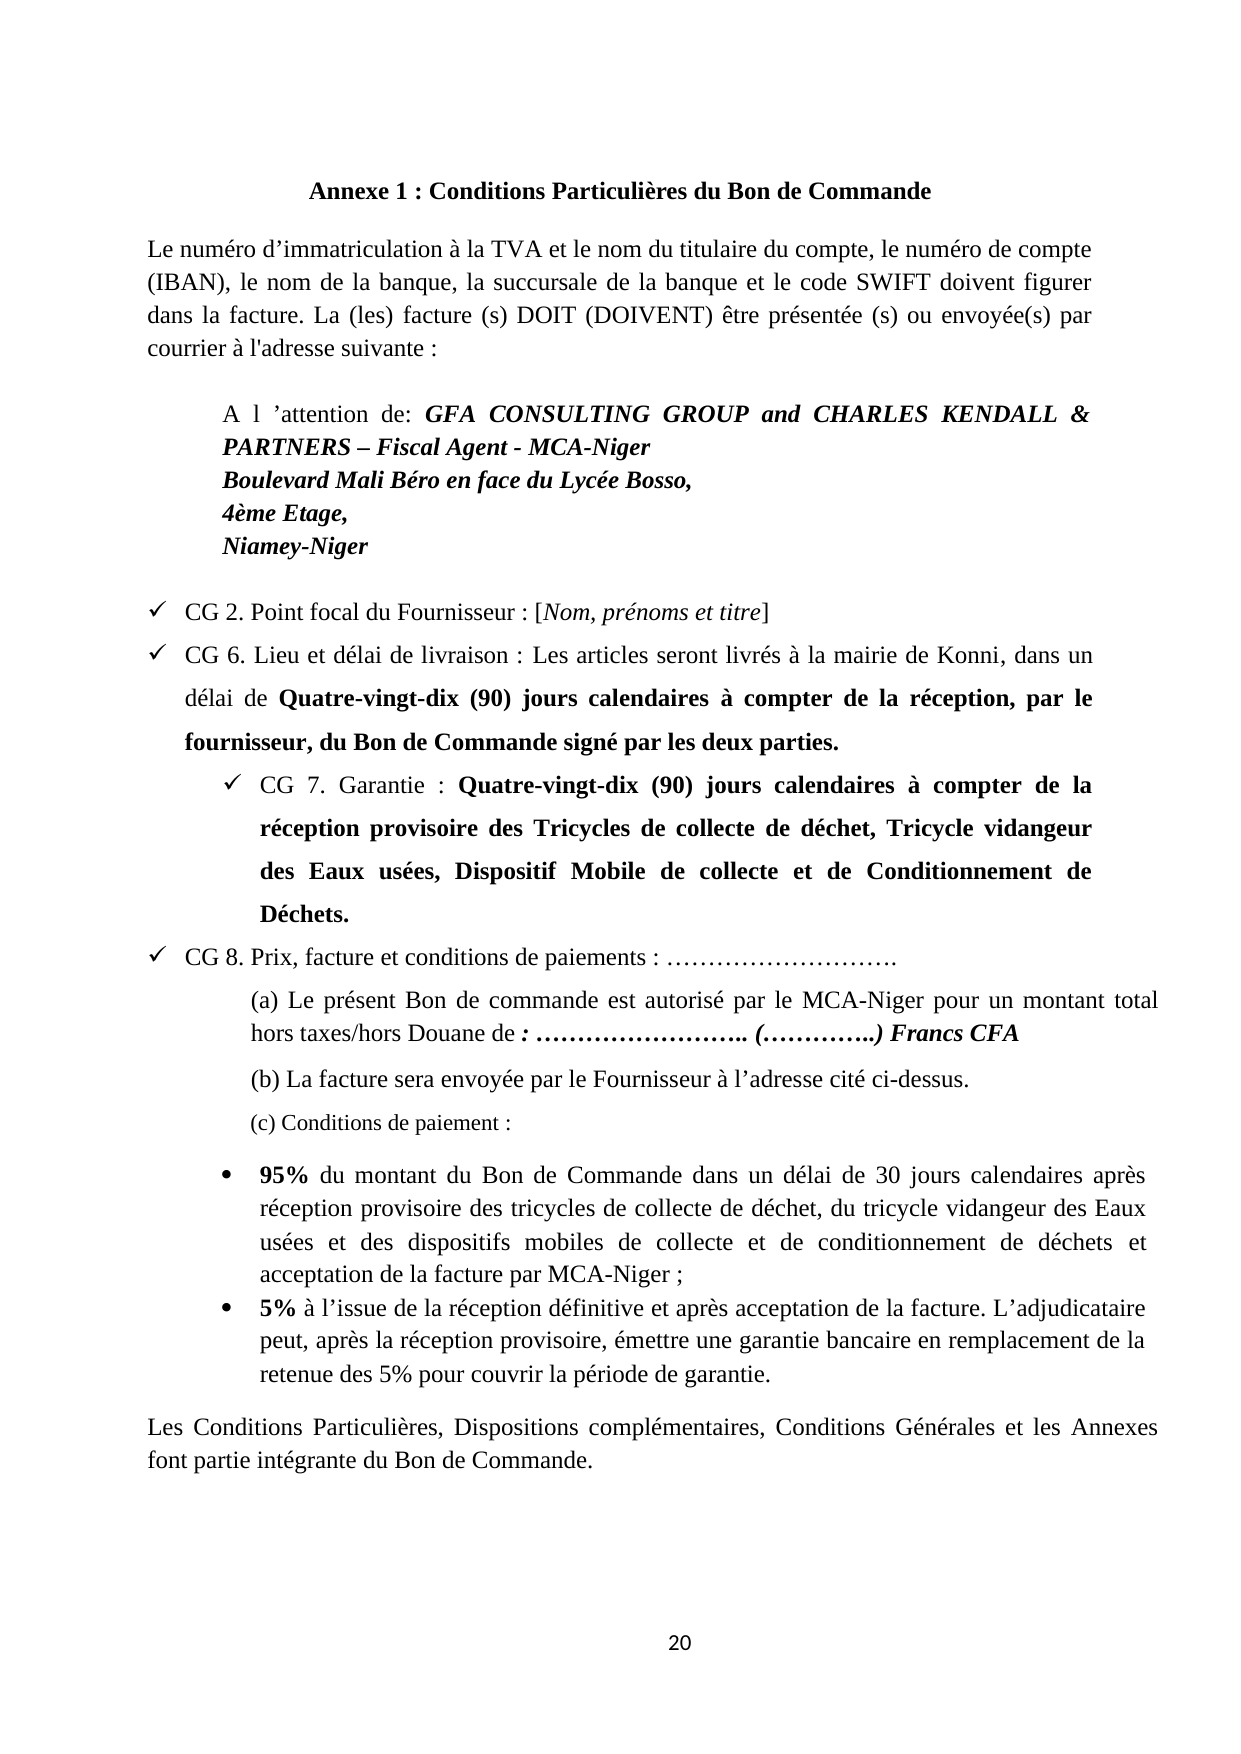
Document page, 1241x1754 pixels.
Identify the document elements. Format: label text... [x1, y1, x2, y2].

list CG 8. Prix, facture et conditions de paiements : ………………………. [147, 942, 1146, 971]
text Le numéro d’immatriculation à la TVA et le nom du titulaire du compte, le numéro de compte (IBAN), le nom de la banque, la succursale de la banque et le code SWIFT doivent figurer dans la facture. La (les) facture (s) DOIT (DOIVENT) être présentée (s) ou envoyée(s) par courrier à l'adresse suivante : [147, 234, 1093, 362]
list 95% du montant du Bon de Commande dans un délai de 30 jours calendaires après réception provisoire des tricycles de collecte de déchet, du tricycle vidangeur des Eaux usées et des dispositifs mobiles de collecte et de conditionnement de déchets et acceptation de la facture par MCA-Niger ; [222, 1161, 1146, 1288]
text Les Conditions Particulières, Dispositions complémentaires, Conditions Générales et les Annexes font partie intégrante du Bon de Commande. [147, 1412, 1159, 1474]
text A l ’attention de: GFA CONSULTING GROUP and CHARLES KENDALL & PARTNERS – Fiscal Agent - MCA-Niger [222, 399, 1093, 461]
text 4ème Etage, [222, 498, 1093, 527]
list CG 7. Garantie : Quatre-vingt-dix (90) jours calendaires à compter de la réception provisoire des Tricycles de collecte de déchet, Tricycle vidangeur des Eaux usées, Dispositif Mobile de collecte et de Conditionnement de Déchets. [222, 770, 1093, 928]
text Boulevard Mali Béro en face du Lycée Bosso, [222, 465, 1093, 494]
text (a) Le présent Bon de commande est autorisé par le MCA-Niger pour un montant total hors taxes/hors Douane de : …………………….. (…………..) Francs CFA [251, 985, 1159, 1047]
list CG 2. Point focal du Fournisseur : [Nom, prénoms et titre] [147, 597, 1093, 626]
text (b) La facture sera envoyée par le Fournisseur à l’adresse cité ci-dessus. [251, 1064, 1159, 1093]
text (c) Conditions de paiement : [250, 1109, 1159, 1136]
subtitle Annexe 1 : Conditions Particulières du Bon de Commande [147, 176, 1093, 205]
text Niamey-Niger [222, 531, 1093, 560]
list CG 6. Lieu et délai de livraison : Les articles seront livrés à la mairie de Konni, dans un délai de Quatre-vingt-dix (90) jours calendaires à compter de la réception, par le fournisseur, du Bon de Commande signé par les deux parties. [147, 640, 1093, 755]
list 5% à l’issue de la réception définitive et après acceptation de la facture. L’adjudicataire peut, après la réception provisoire, émettre une garantie bancaire en remplacement de la retenue des 5% pour couvrir la période de garantie. [222, 1293, 1146, 1387]
